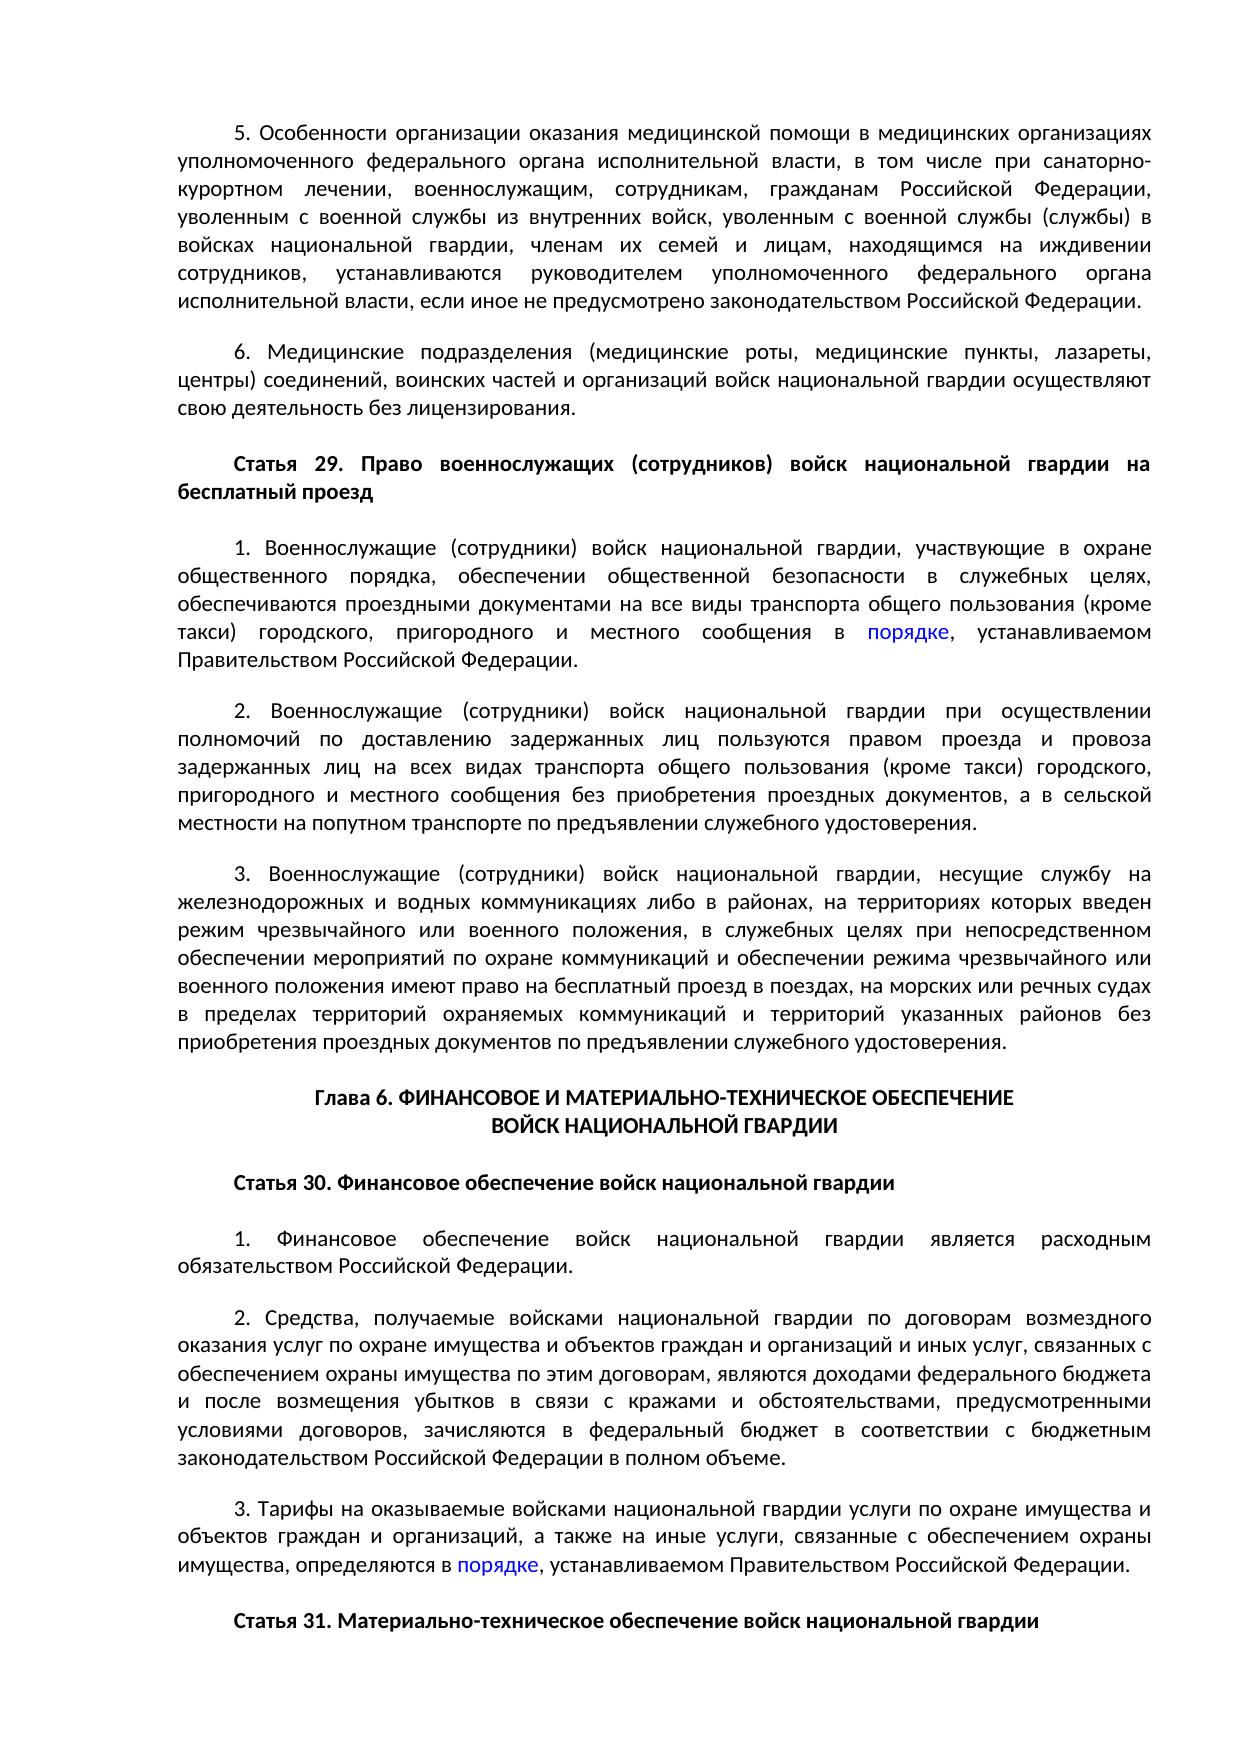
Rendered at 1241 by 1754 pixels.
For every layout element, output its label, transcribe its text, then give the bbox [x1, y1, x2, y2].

text 5. Особенности организации оказания медицинской помощи в медицинских организациях уполномоченного федерального органа исполнительной власти, в том числе при санаторно-курортном лечении, военнослужащим, сотрудникам, гражданам Российской Федерации, уволенным с военной службы из внутренних войск, уволенным с военной службы (службы) в войсках национальной гвардии, членам их семей и лицам, находящимся на иждивении сотрудников, устанавливаются руководителем уполномоченного федерального органа исполнительной власти, если иное не предусмотрено законодательством Российской Федерации. [177, 118, 1152, 314]
text 1. Военнослужащие (сотрудники) войск национальной гвардии, участвующие в охране общественного порядка, обеспечении общественной безопасности в служебных целях, обеспечиваются проездными документами на все виды транспорта общего пользования (кроме такси) городского, пригородного и местного сообщения в порядке, устанавливаемом Правительством Российской Федерации. [177, 533, 1152, 673]
title Статья 30. Финансовое обеспечение войск национальной гвардии [177, 1168, 1152, 1196]
text 3. Тарифы на оказываемые войсками национальной гвардии услуги по охране имущества и объектов граждан и организаций, а также на иные услуги, связанные с обеспечением охраны имущества, определяются в порядке, устанавливаемом Правительством Российской Федерации. [177, 1494, 1152, 1578]
text 3. Военнослужащие (сотрудники) войск национальной гвардии, несущие службу на железнодорожных и водных коммуникациях либо в районах, на территориях которых введен режим чрезвычайного или военного положения, в служебных целях при непосредственном обеспечении мероприятий по охране коммуникаций и обеспечении режима чрезвычайного или военного положения имеют право на бесплатный проезд в поездах, на морских или речных судах в пределах территорий охраняемых коммуникаций и территорий указанных районов без приобретения проездных документов по предъявлении служебного удостоверения. [177, 859, 1152, 1056]
title Статья 29. Право военнослужащих (сотрудников) войск национальной гвардии на бесплатный проезд [177, 449, 1152, 505]
text 2. Средства, получаемые войсками национальной гвардии по договорам возмездного оказания услуг по охране имущества и объектов граждан и организаций и иных услуг, связанных с обеспечением охраны имущества по этим договорам, являются доходами федерального бюджета и после возмещения убытков в связи с кражами и обстоятельствами, предусмотренными условиями договоров, зачисляются в федеральный бюджет в соответствии с бюджетным законодательством Российской Федерации в полном объеме. [177, 1303, 1152, 1471]
title Статья 31. Материально-техническое обеспечение войск национальной гвардии [177, 1606, 1152, 1634]
title ВОЙСК НАЦИОНАЛЬНОЙ ГВАРДИИ [177, 1112, 1152, 1139]
text 6. Медицинские подразделения (медицинские роты, медицинские пункты, лазареты, центры) соединений, воинских частей и организаций войск национальной гвардии осуществляют свою деятельность без лицензирования. [177, 337, 1152, 421]
text 2. Военнослужащие (сотрудники) войск национальной гвардии при осуществлении полномочий по доставлению задержанных лиц пользуются правом проезда и провоза задержанных лиц на всех видах транспорта общего пользования (кроме такси) городского, пригородного и местного сообщения без приобретения проездных документов, а в сельской местности на попутном транспорте по предъявлении служебного удостоверения. [177, 696, 1152, 836]
text 1. Финансовое обеспечение войск национальной гвардии является расходным обязательством Российской Федерации. [177, 1224, 1152, 1280]
title Глава 6. ФИНАНСОВОЕ И МАТЕРИАЛЬНО-ТЕХНИЧЕСКОЕ ОБЕСПЕЧЕНИЕ [177, 1083, 1152, 1112]
